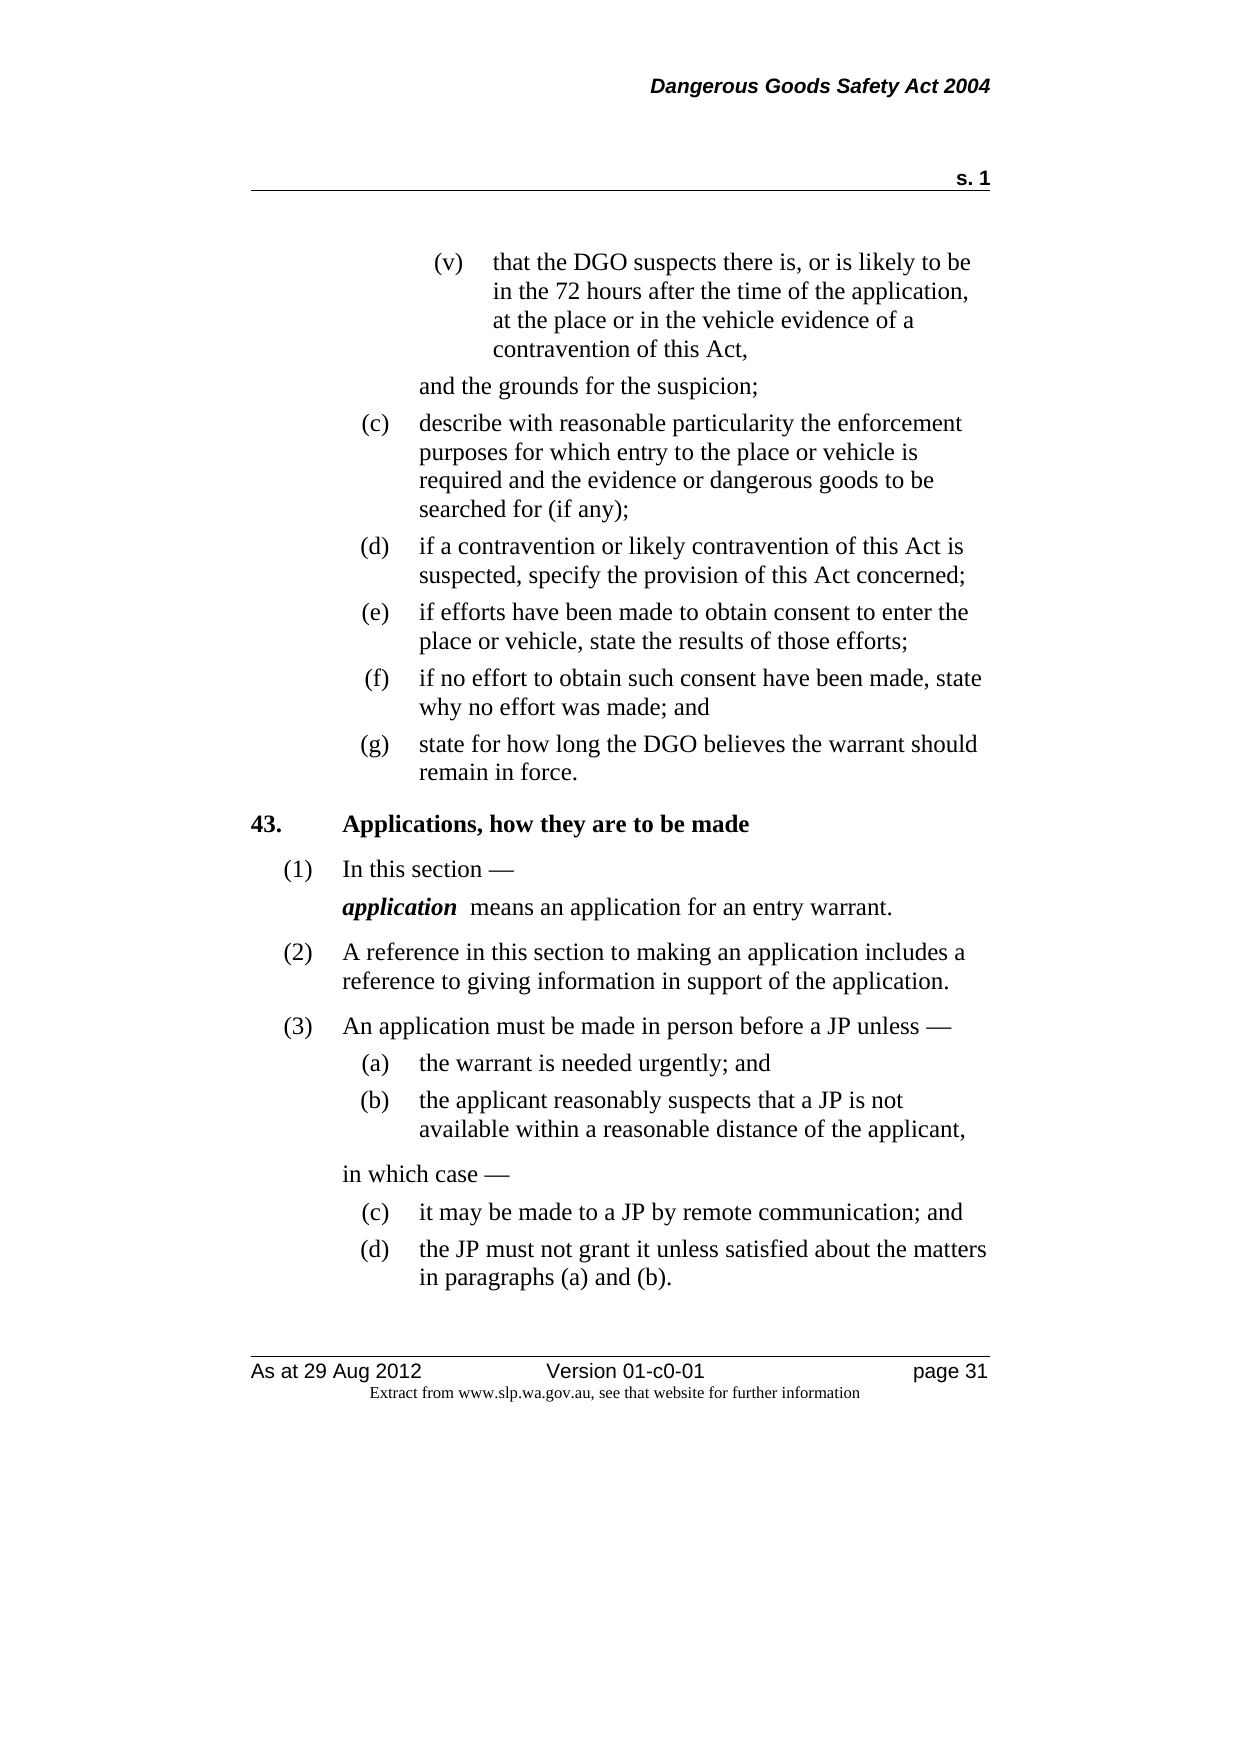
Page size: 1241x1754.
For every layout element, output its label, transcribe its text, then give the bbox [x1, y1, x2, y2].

text (v) that the DGO suspects there is, or is likely to be in the 72 hours after the time of the application, at the place or in the vehicle evidence of a contravention of this Act, [251, 247, 990, 362]
text (g) state for how long the DGO believes the warrant should remain in force. [251, 729, 990, 786]
text (c) describe with reasonable particularity the enforcement purposes for which entry to the place or vehicle is required and the evidence or dangerous goods to be searched for (if any); [251, 408, 990, 523]
text (a) the warrant is needed urgently; and [251, 1048, 990, 1077]
text application means an application for an entry warrant. [251, 892, 990, 920]
text (b) the applicant reasonably suspects that a JP is not available within a reasonable distance of the applicant, [251, 1085, 990, 1143]
text in which case — [251, 1159, 990, 1188]
text (d) the JP must not grant it unless satisfied about the matters in paragraphs (a) and (b). [251, 1234, 990, 1291]
subtitle 43. Applications, how they are to be made [251, 809, 990, 838]
text and the grounds for the suspicion; [251, 371, 990, 399]
text (c) it may be made to a JP by remote communication; and [251, 1197, 990, 1225]
text (2) A reference in this section to making an application includes a reference to giving information in support of the application. [251, 937, 990, 994]
text (e) if efforts have been made to obtain consent to enter the place or vehicle, state the results of those efforts; [251, 597, 990, 654]
text (f) if no effort to obtain such consent have been made, state why no effort was made; and [251, 663, 990, 720]
text (3) An application must be made in person before a JP unless — [251, 1011, 990, 1040]
text (d) if a contravention or likely contravention of this Act is suspected, specify the provision of this Act concerned; [251, 531, 990, 589]
text (1) In this section — [251, 854, 990, 883]
